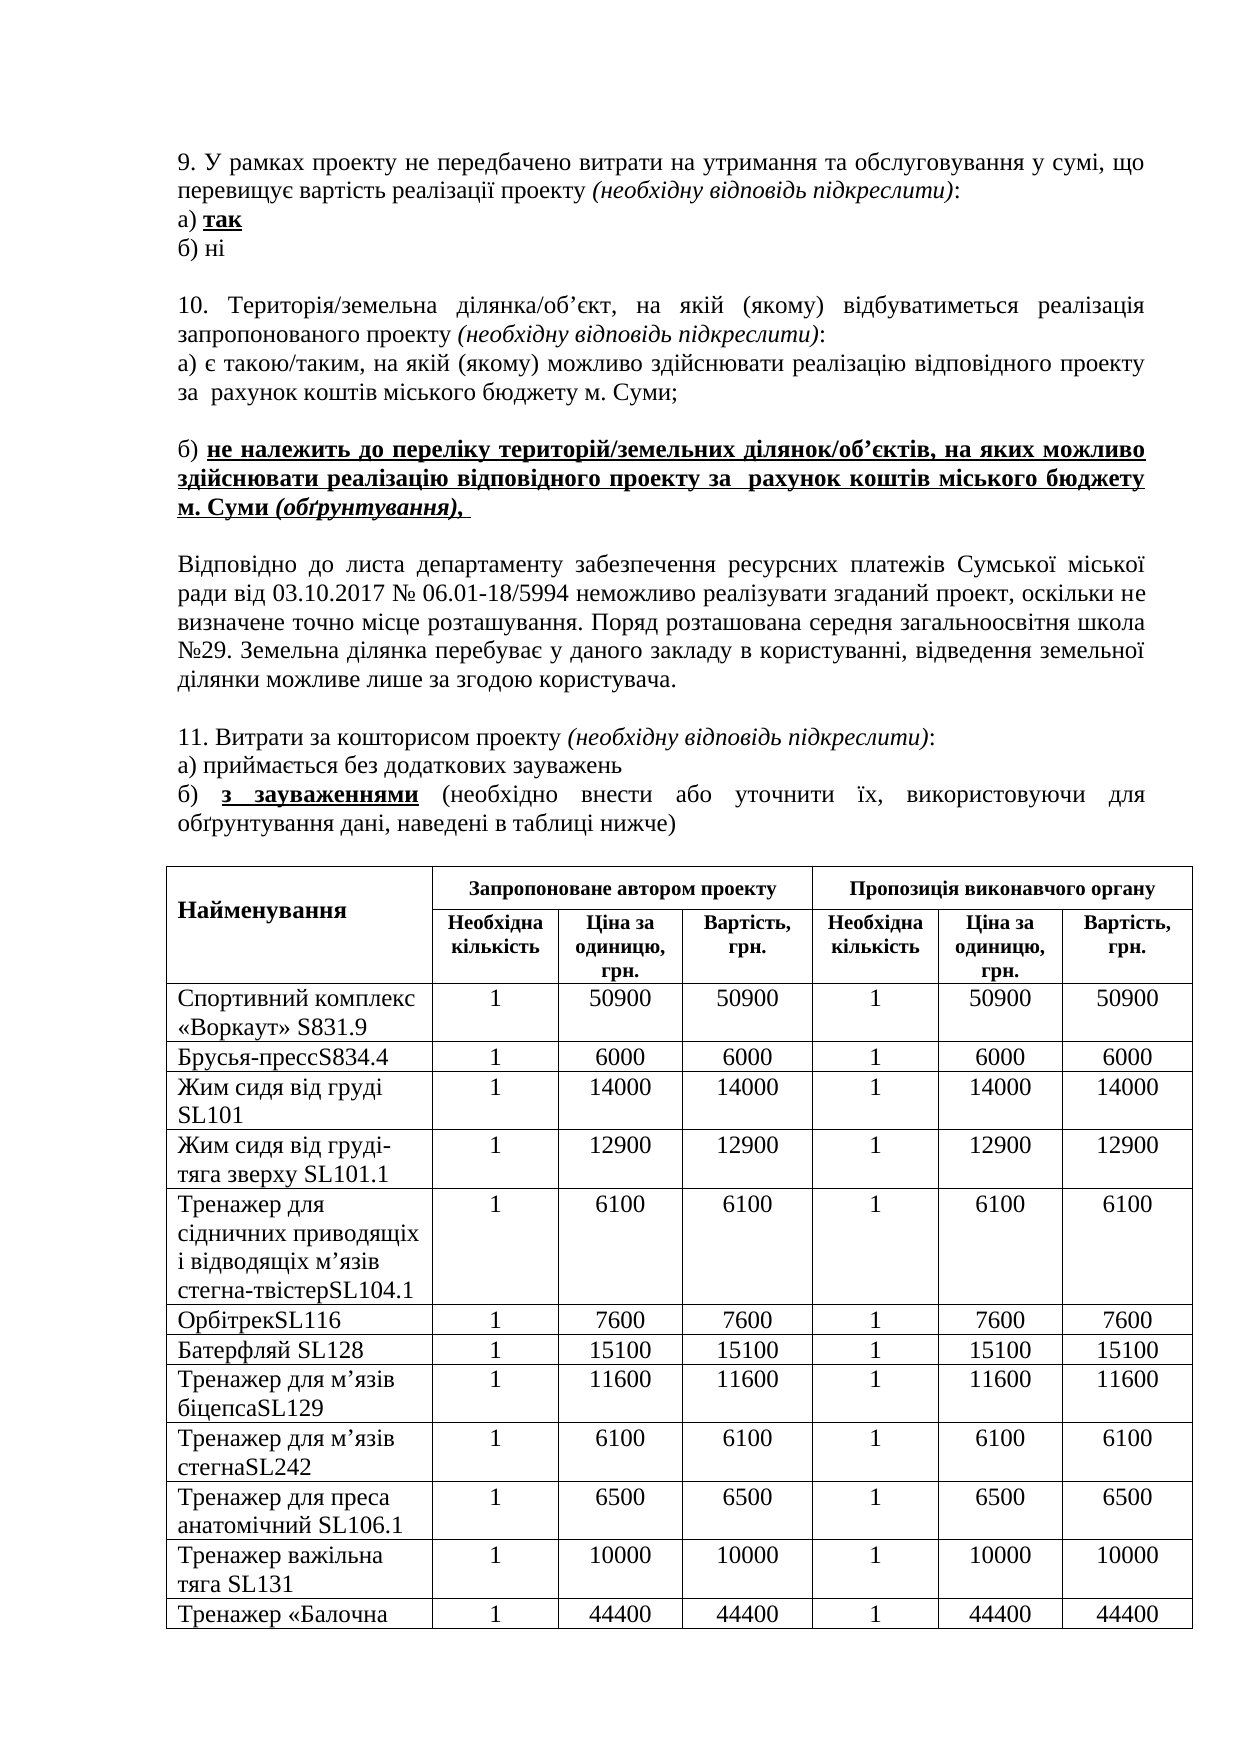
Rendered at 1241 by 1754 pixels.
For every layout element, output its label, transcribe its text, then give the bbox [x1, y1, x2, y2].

table_cell 6000 [559, 1042, 682, 1071]
table_cell 1 [813, 984, 938, 1041]
table_cell 1 [813, 1365, 938, 1422]
table_cell 15100 [1063, 1335, 1192, 1363]
table_cell 10000 [683, 1540, 812, 1598]
table_cell 1 [813, 1130, 938, 1188]
table_cell 1 [813, 1599, 938, 1627]
table_cell 6100 [683, 1423, 812, 1481]
table_cell 15100 [683, 1335, 812, 1363]
text б) ні [177, 233, 1146, 262]
table_cell 14000 [1063, 1072, 1192, 1129]
table_header Пропозиція виконавчого органу [813, 867, 1192, 909]
table_cell 1 [813, 1423, 938, 1481]
table_cell Тренажер для м’язів стегнаSL242 [167, 1423, 432, 1481]
table_cell 6100 [939, 1189, 1062, 1304]
table_cell 12900 [559, 1130, 682, 1188]
table_cell 6500 [683, 1482, 812, 1539]
table_cell 14000 [559, 1072, 682, 1129]
table_cell 6100 [559, 1189, 682, 1304]
table_cell 6000 [1063, 1042, 1192, 1071]
table_cell 10000 [1063, 1540, 1192, 1598]
table_cell 1 [433, 1072, 558, 1129]
table_cell 1 [433, 1305, 558, 1334]
table_cell Жим сидя від груді-тяга зверху SL101.1 [167, 1130, 432, 1188]
table_cell 1 [433, 1423, 558, 1481]
text 9. У рамках проекту не передбачено витрати на утримання та обслуговування у сумі, що перевищує вартість реалізації проекту (необхідну відповідь підкреслити): [177, 147, 1146, 204]
table_cell 12900 [1063, 1130, 1192, 1188]
table_cell 15100 [559, 1335, 682, 1363]
table_cell 1 [813, 1042, 938, 1071]
table_cell Ціна за одиницю, грн. [939, 910, 1062, 982]
table_cell 44400 [683, 1599, 812, 1627]
table_cell ОрбітрекSL116 [167, 1305, 432, 1334]
table_cell 7600 [683, 1305, 812, 1334]
table_cell 6100 [559, 1423, 682, 1481]
table_cell Жим сидя від груді SL101 [167, 1072, 432, 1129]
table_cell 50900 [1063, 984, 1192, 1041]
table_cell Тренажер для м’язів біцепсаSL129 [167, 1365, 432, 1422]
table_cell Тренажер важільна тяга SL131 [167, 1540, 432, 1598]
table_cell 1 [813, 1540, 938, 1598]
table_cell 1 [433, 1335, 558, 1363]
table_cell 6100 [1063, 1189, 1192, 1304]
table_cell 14000 [683, 1072, 812, 1129]
table_cell 7600 [939, 1305, 1062, 1334]
table_cell 50900 [559, 984, 682, 1041]
table_cell Ціна за одиницю, грн. [559, 910, 682, 982]
text б) з зауваженнями (необхідно внести або уточнити їх, використовуючи для обґрунтування дані, наведені в таблиці нижче) [177, 779, 1146, 837]
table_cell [167, 1599, 432, 1627]
text 10. Територія/земельна ділянка/об’єкт, на якій (якому) відбуватиметься реалізація запропонованого проекту (необхідну відповідь підкреслити): [177, 291, 1146, 348]
table_cell 15100 [939, 1335, 1062, 1363]
table_cell 11600 [939, 1365, 1062, 1422]
table_cell 6100 [939, 1423, 1062, 1481]
table_cell Тренажер для сідничних приводящіх і відводящіх м’язів стегна-твістерSL104.1 [167, 1189, 432, 1304]
text а) так [177, 204, 1146, 233]
table_cell 1 [813, 1482, 938, 1539]
table_cell Вартість, грн. [683, 910, 812, 982]
table_cell 1 [433, 984, 558, 1041]
text Відповідно до листа департаменту забезпечення ресурсних платежів Сумської міської ради від 03.10.2017 № 06.01-18/5994 неможливо реалізувати згаданий проект, оскільки не визначене точно місце розташування. Поряд розташована середня загальноосвітня школа №29. Земельна ділянка перебуває у даного закладу в користуванні, відведення земельної ділянки можливе лише за згодою користувача. [177, 549, 1146, 693]
table_cell Спортивний комплекс «Воркаут» S831.9 [167, 984, 432, 1041]
table_cell 6100 [1063, 1423, 1192, 1481]
table_cell 12900 [683, 1130, 812, 1188]
table_cell 7600 [559, 1305, 682, 1334]
table_cell 1 [433, 1599, 558, 1627]
table_cell 1 [813, 1189, 938, 1304]
table_cell Брусья-прессS834.4 [167, 1042, 432, 1071]
table_cell 6000 [939, 1042, 1062, 1071]
table_cell 14000 [939, 1072, 1062, 1129]
table_header Запропоноване автором проекту [433, 867, 812, 909]
table_cell 6000 [683, 1042, 812, 1071]
table_cell 11600 [683, 1365, 812, 1422]
table_header Найменування [167, 867, 432, 982]
table_cell 6500 [1063, 1482, 1192, 1539]
table_cell 10000 [939, 1540, 1062, 1598]
table_cell 50900 [683, 984, 812, 1041]
table_cell 6500 [939, 1482, 1062, 1539]
text а) приймається без додаткових зауважень [177, 751, 1146, 779]
table_cell Тренажер для преса анатомічний SL106.1 [167, 1482, 432, 1539]
table_cell 1 [433, 1482, 558, 1539]
table_cell 6100 [683, 1189, 812, 1304]
table_cell 1 [813, 1072, 938, 1129]
table_cell 1 [813, 1305, 938, 1334]
table_cell 1 [813, 1335, 938, 1363]
text а) є такою/таким, на якій (якому) можливо здійснювати реалізацію відповідного проекту за рахунок коштів міського бюджету м. Суми; [177, 348, 1146, 406]
table_cell 44400 [1063, 1599, 1192, 1627]
table_cell 10000 [559, 1540, 682, 1598]
table_cell 11600 [559, 1365, 682, 1422]
table_cell 12900 [939, 1130, 1062, 1188]
table_cell 50900 [939, 984, 1062, 1041]
table_cell Необхідна кількість [433, 910, 558, 982]
table_cell 11600 [1063, 1365, 1192, 1422]
table_cell 1 [433, 1540, 558, 1598]
table_cell 44400 [559, 1599, 682, 1627]
table_cell Батерфляй SL128 [167, 1335, 432, 1363]
table_cell 7600 [1063, 1305, 1192, 1334]
text 11. Витрати за кошторисом проекту (необхідну відповідь підкреслити): [177, 722, 1146, 751]
table_cell 1 [433, 1365, 558, 1422]
table_cell 1 [433, 1189, 558, 1304]
table_cell 44400 [939, 1599, 1062, 1627]
table_cell Вартість, грн. [1063, 910, 1192, 982]
table_cell Необхідна кількість [813, 910, 938, 982]
text б) не належить до переліку територій/земельних ділянок/об’єктів, на яких можливо здійснювати реалізацію відповідного проекту за рахунок коштів міського бюджету м. Суми (обґрунтування), [177, 434, 1146, 521]
table_cell 1 [433, 1042, 558, 1071]
table_cell 1 [433, 1130, 558, 1188]
table_cell 6500 [559, 1482, 682, 1539]
